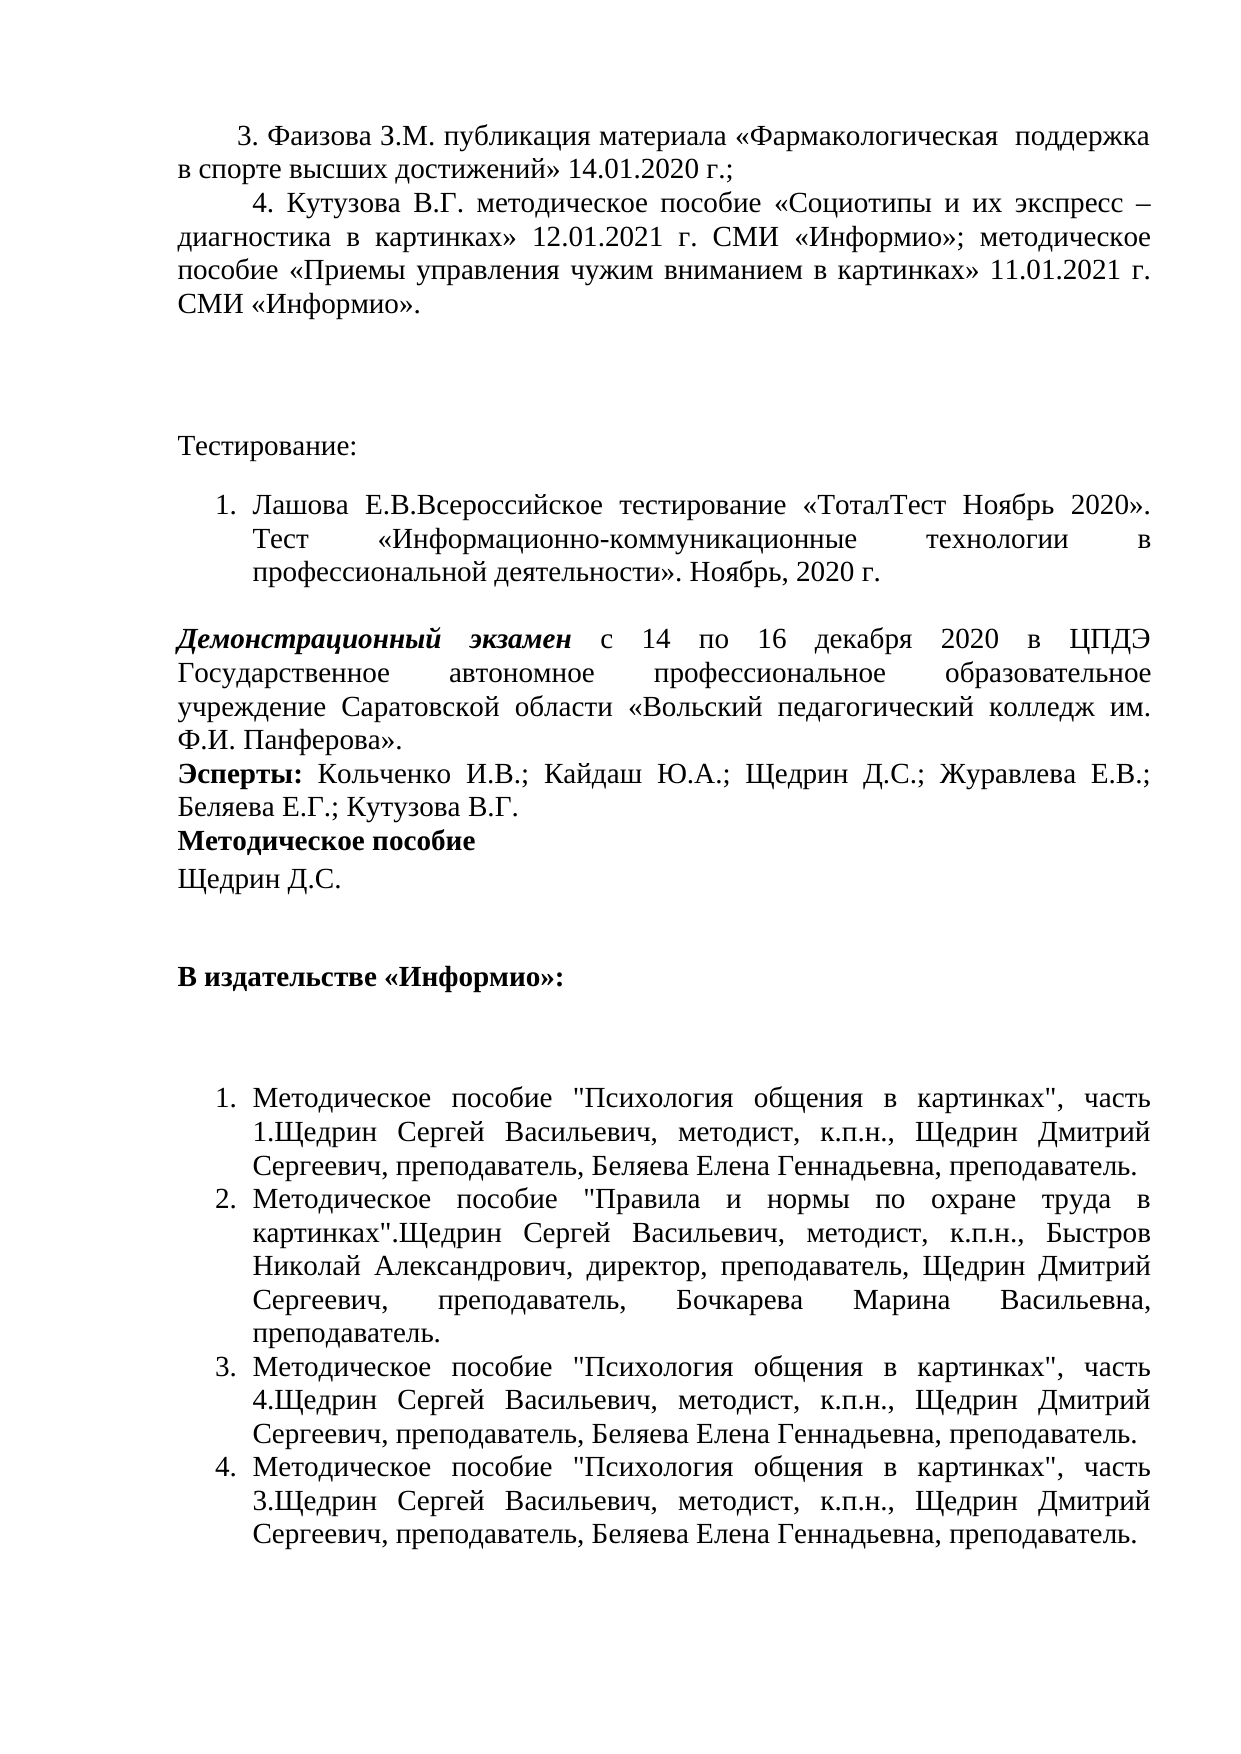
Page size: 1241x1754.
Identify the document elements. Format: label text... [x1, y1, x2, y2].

text Демонстрационный экзамен с 14 по 16 декабря 2020 в ЦПДЭ Государственное автономное профессиональное образовательное учреждение Саратовской области «Вольский педагогический колледж им. Ф.И. Панферова». [177, 622, 1152, 756]
list Лашова Е.В.Всероссийское тестирование «ТоталТест Ноябрь 2020». Тест «Информационно-коммуникационные технологии в профессиональной деятельности». Ноябрь, 2020 г. [215, 487, 1152, 588]
text Методическое пособие [177, 823, 1152, 856]
text В издательстве «Информио»: [177, 959, 1152, 993]
text 3. Фаизова З.М. публикация материала «Фармакологическая поддержка в спорте высших достижений» 14.01.2020 г.; [177, 118, 1152, 185]
text 4. Кутузова В.Г. методическое пособие «Социотипы и их экспресс – диагностика в картинках» 12.01.2021 г. СМИ «Информио»; методическое пособие «Приемы управления чужим вниманием в картинках» 11.01.2021 г. СМИ «Информио». [177, 185, 1152, 319]
list Методическое пособие "Психология общения в картинках", часть 3.Щедрин Сергей Васильевич, методист, к.п.н., Щедрин Дмитрий Сергеевич, преподаватель, Беляева Елена Геннадьевна, преподаватель. [215, 1449, 1152, 1550]
text Тестирование: [177, 428, 1152, 462]
list Методическое пособие "Психология общения в картинках", часть 1.Щедрин Сергей Васильевич, методист, к.п.н., Щедрин Дмитрий Сергеевич, преподаватель, Беляева Елена Геннадьевна, преподаватель. [215, 1081, 1152, 1181]
text Щедрин Д.С. [177, 861, 1152, 895]
text Эсперты: Кольченко И.В.; Кайдаш Ю.А.; Щедрин Д.С.; Журавлева Е.В.; Беляева Е.Г.; Кутузова В.Г. [177, 756, 1152, 823]
list Методическое пособие "Психология общения в картинках", часть 4.Щедрин Сергей Васильевич, методист, к.п.н., Щедрин Дмитрий Сергеевич, преподаватель, Беляева Елена Геннадьевна, преподаватель. [215, 1349, 1152, 1449]
list Методическое пособие "Правила и нормы по охране труда в картинках".Щедрин Сергей Васильевич, методист, к.п.н., Быстров Николай Александрович, директор, преподаватель, Щедрин Дмитрий Сергеевич, преподаватель, Бочкарева Марина Васильевна, преподаватель. [215, 1181, 1152, 1349]
